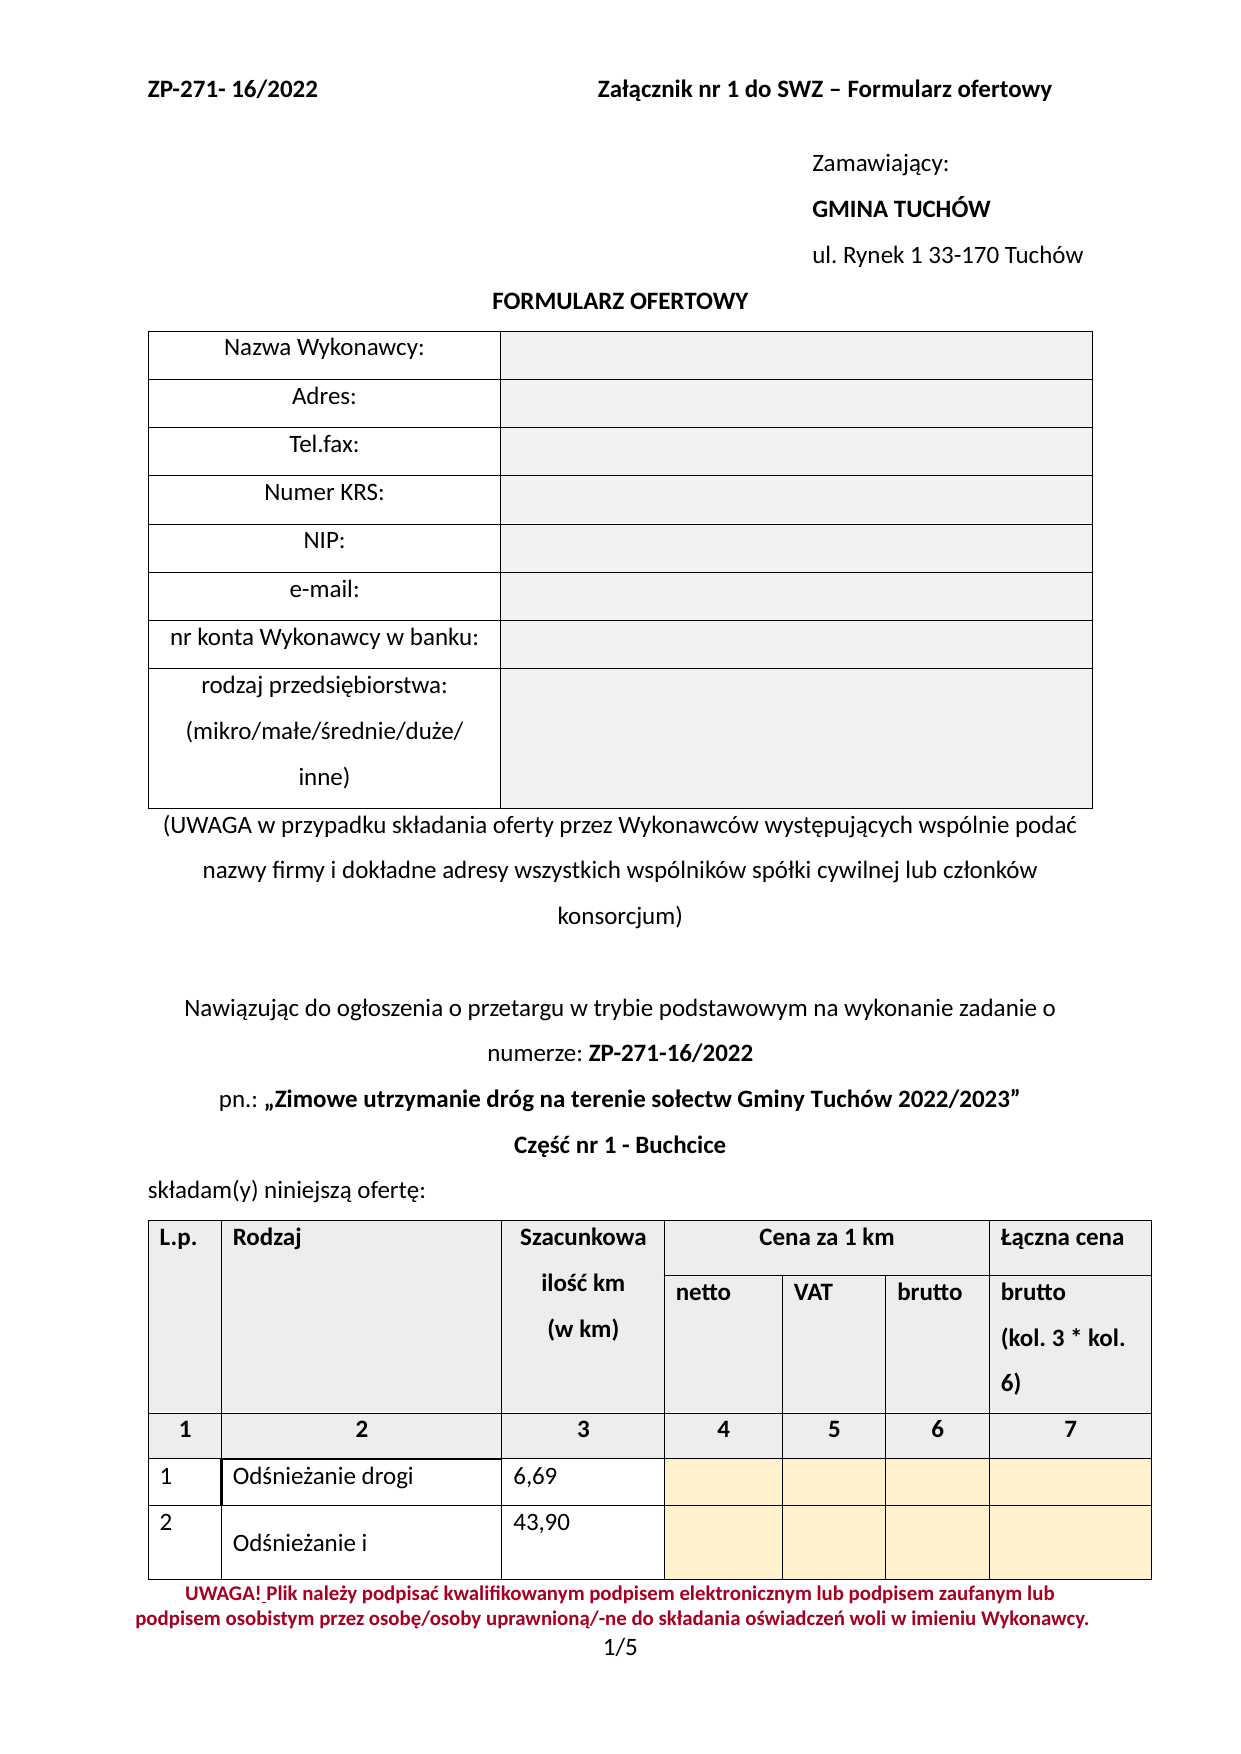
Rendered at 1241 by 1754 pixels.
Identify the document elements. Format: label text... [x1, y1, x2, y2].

table_cell 5 [783, 1414, 885, 1458]
table_cell rodzaj przedsiębiorstwa: (mikro/małe/średnie/duże/inne) [149, 669, 500, 808]
table_cell 6 [886, 1414, 989, 1458]
table_cell [886, 1459, 989, 1505]
table_cell 1 [149, 1459, 220, 1505]
table_cell 4 [665, 1414, 782, 1458]
table_cell [501, 525, 1092, 572]
table_cell [783, 1506, 885, 1579]
table_cell brutto (kol. 3 * kol. 6) [990, 1276, 1151, 1412]
table_header L.p. [149, 1221, 221, 1412]
table_cell Tel.fax: [149, 428, 500, 475]
table_cell [501, 621, 1092, 668]
table_cell nr konta Wykonawcy w banku: [149, 621, 500, 668]
table_header Cena za 1 km [665, 1221, 989, 1275]
table_cell [990, 1459, 1151, 1505]
table_header [501, 332, 1092, 379]
table_cell 43,90 [502, 1506, 664, 1579]
table_cell e-mail: [149, 573, 500, 620]
table_cell netto [665, 1276, 782, 1412]
table_header Rodzaj [222, 1221, 501, 1412]
subtitle Część nr 1 - Buchcice [148, 1129, 1093, 1159]
subtitle składam(y) niniejszą ofertę: [148, 1175, 1093, 1205]
text (UWAGA w przypadku składania oferty przez Wykonawców występujących wspólnie podać nazwy firmy i dokładne adresy wszystkich wspólników spółki cywilnej lub członków konsorcjum) [148, 809, 1093, 931]
subtitle pn.: „Zimowe utrzymanie dróg na terenie sołectw Gminy Tuchów 2022/2023” [148, 1083, 1093, 1114]
table_cell 7 [990, 1414, 1151, 1458]
table_cell 1 [149, 1414, 221, 1458]
table_cell [501, 380, 1092, 427]
table_cell 2 [222, 1414, 501, 1458]
subtitle FORMULARZ OFERTOWY [148, 285, 1093, 315]
table_cell Numer KRS: [149, 476, 500, 523]
table_header Łączna cena [990, 1221, 1151, 1275]
table_cell [783, 1459, 885, 1505]
table_cell 6,69 [502, 1459, 664, 1505]
table_cell Odśnieżanie drogi [223, 1460, 501, 1505]
table_cell 3 [502, 1414, 664, 1458]
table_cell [222, 1506, 501, 1579]
subtitle Nawiązując do ogłoszenia o przetargu w trybie podstawowym na wykonanie zadanie o numerze: ZP-271-16/2022 [148, 992, 1093, 1068]
table_cell brutto [886, 1276, 989, 1412]
table_cell [501, 573, 1092, 620]
table_cell [665, 1506, 782, 1579]
table_cell [990, 1506, 1151, 1579]
table_cell NIP: [149, 525, 500, 572]
subtitle Zamawiający: GMINA TUCHÓW ul. Rynek 1 33-170 Tuchów [812, 148, 1093, 269]
table_cell [665, 1459, 782, 1505]
table_cell [501, 428, 1092, 475]
table_cell [886, 1506, 989, 1579]
table_cell [501, 476, 1092, 523]
table_cell 2 [149, 1506, 221, 1579]
table_cell [501, 669, 1092, 808]
table_header Szacunkowa ilość km (w km) [502, 1221, 664, 1412]
table_cell Adres: [149, 380, 500, 427]
table_header Nazwa Wykonawcy: [149, 332, 500, 379]
table_cell VAT [783, 1276, 885, 1412]
